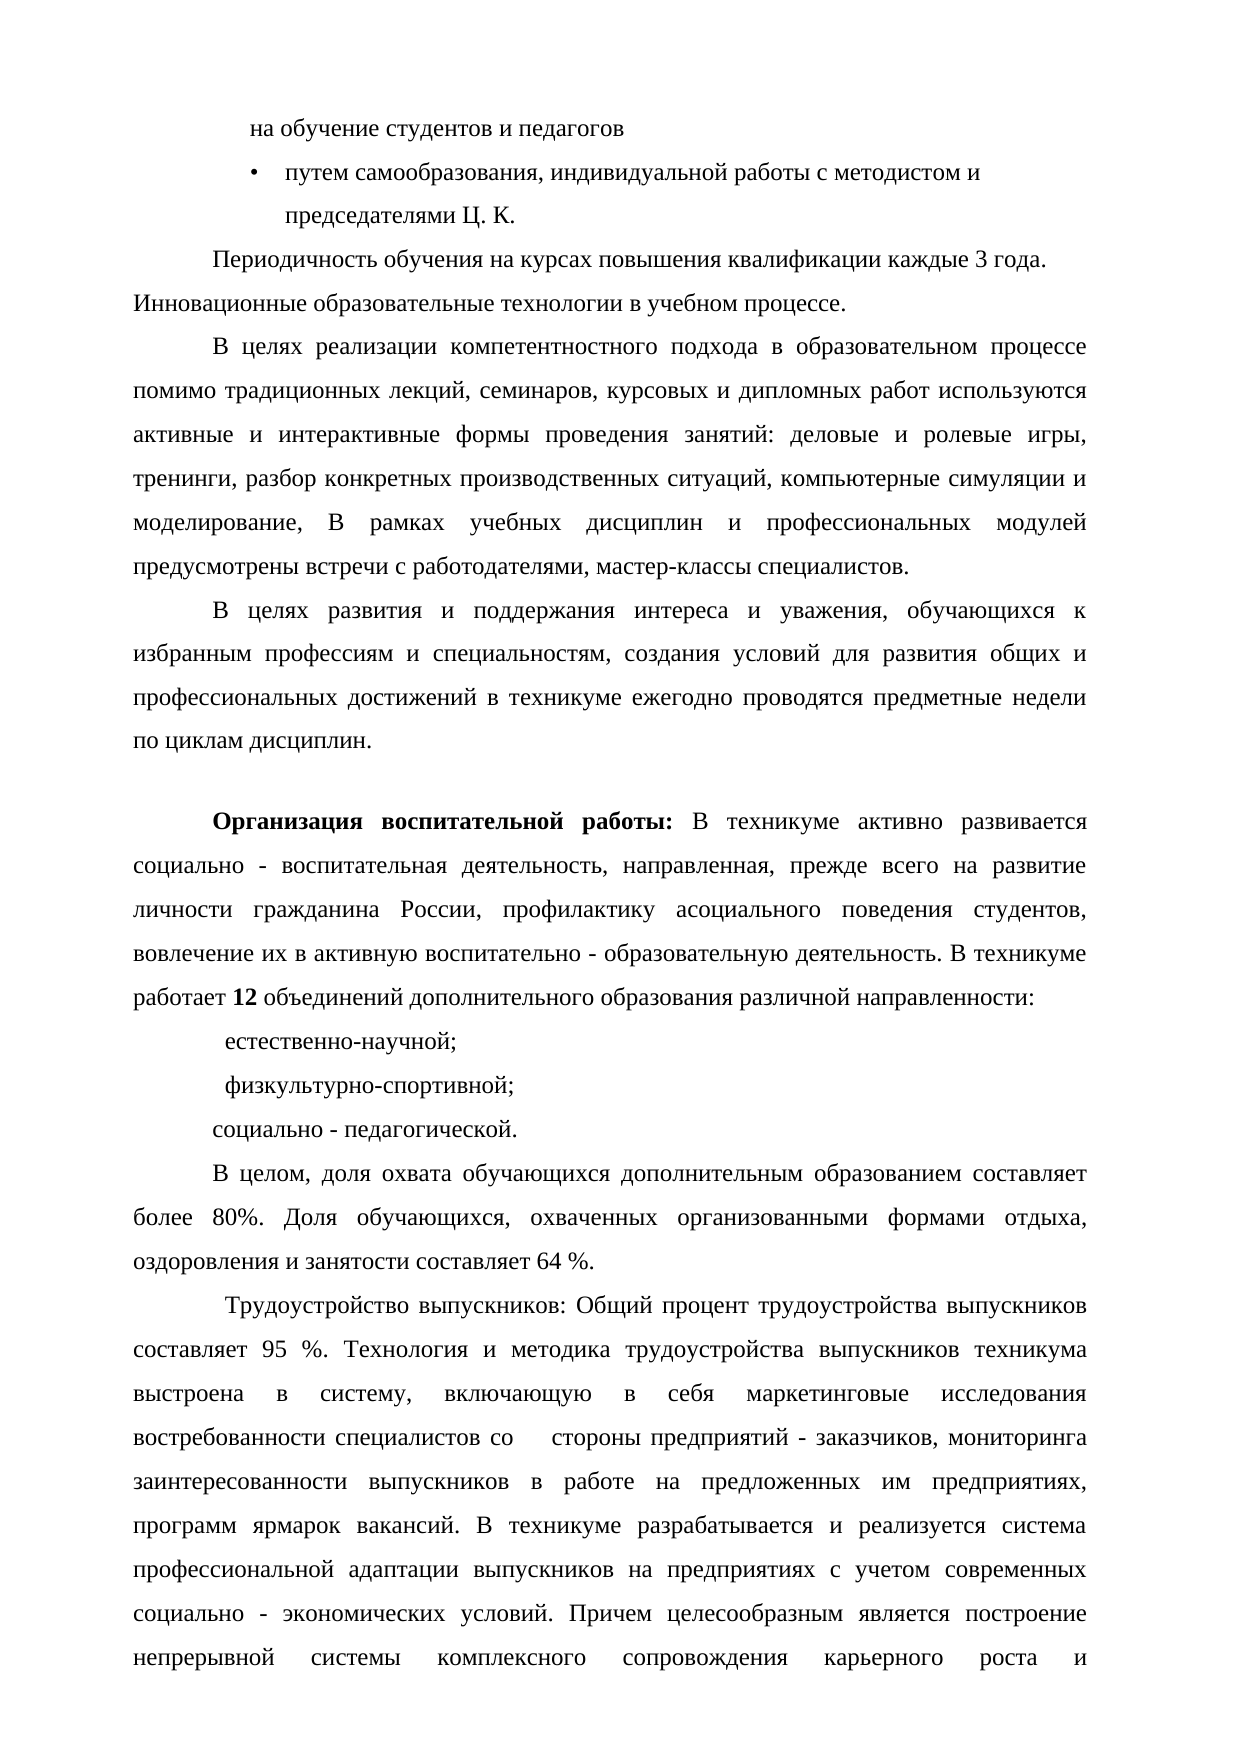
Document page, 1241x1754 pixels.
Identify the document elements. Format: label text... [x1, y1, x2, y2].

text В целях развития и поддержания интереса и уважения, обучающихся к избранным профессиям и специальностям, создания условий для развития общих и профессиональных достижений в техникуме ежегодно проводятся предметные недели по циклам дисциплин. [133, 583, 1088, 758]
list путем самообразования, индивидуальной работы с методистом и председателями Ц. К. [249, 146, 1088, 233]
text Периодичность обучения на курсах повышения квалификации каждые 3 года. [133, 233, 1138, 276]
text Инновационные образовательные технологии в учебном процессе. [133, 276, 1138, 320]
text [133, 1278, 1088, 1674]
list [249, 102, 1138, 146]
text физкультурно-спортивной; [133, 1058, 1138, 1102]
text социально - педагогической. [133, 1102, 1138, 1146]
text В целом, доля охвата обучающихся дополнительным образованием составляет более 80%. Доля обучающихся, охваченных организованными формами отдыха, оздоровления и занятости составляет 64 %. [133, 1146, 1088, 1278]
text Организация воспитательной работы: В техникуме активно развивается социально - воспитательная деятельность, направленная, прежде всего на развитие личности гражданина России, профилактику асоциального поведения студентов, вовлечение их в активную воспитательно - образовательную деятельность. В техникуме работает 12 объединений дополнительного образования различной направленности: [133, 795, 1088, 1014]
text естественно-научной; [133, 1014, 1138, 1058]
text В целях реализации компетентностного подхода в образовательном процессе помимо традиционных лекций, семинаров, курсовых и дипломных работ используются активные и интерактивные формы проведения занятий: деловые и ролевые игры, тренинги, разбор конкретных производственных ситуаций, компьютерные симуляции и моделирование, В рамках учебных дисциплин и профессиональных модулей предусмотрены встречи с работодателями, мастер-классы специалистов. [133, 320, 1088, 583]
